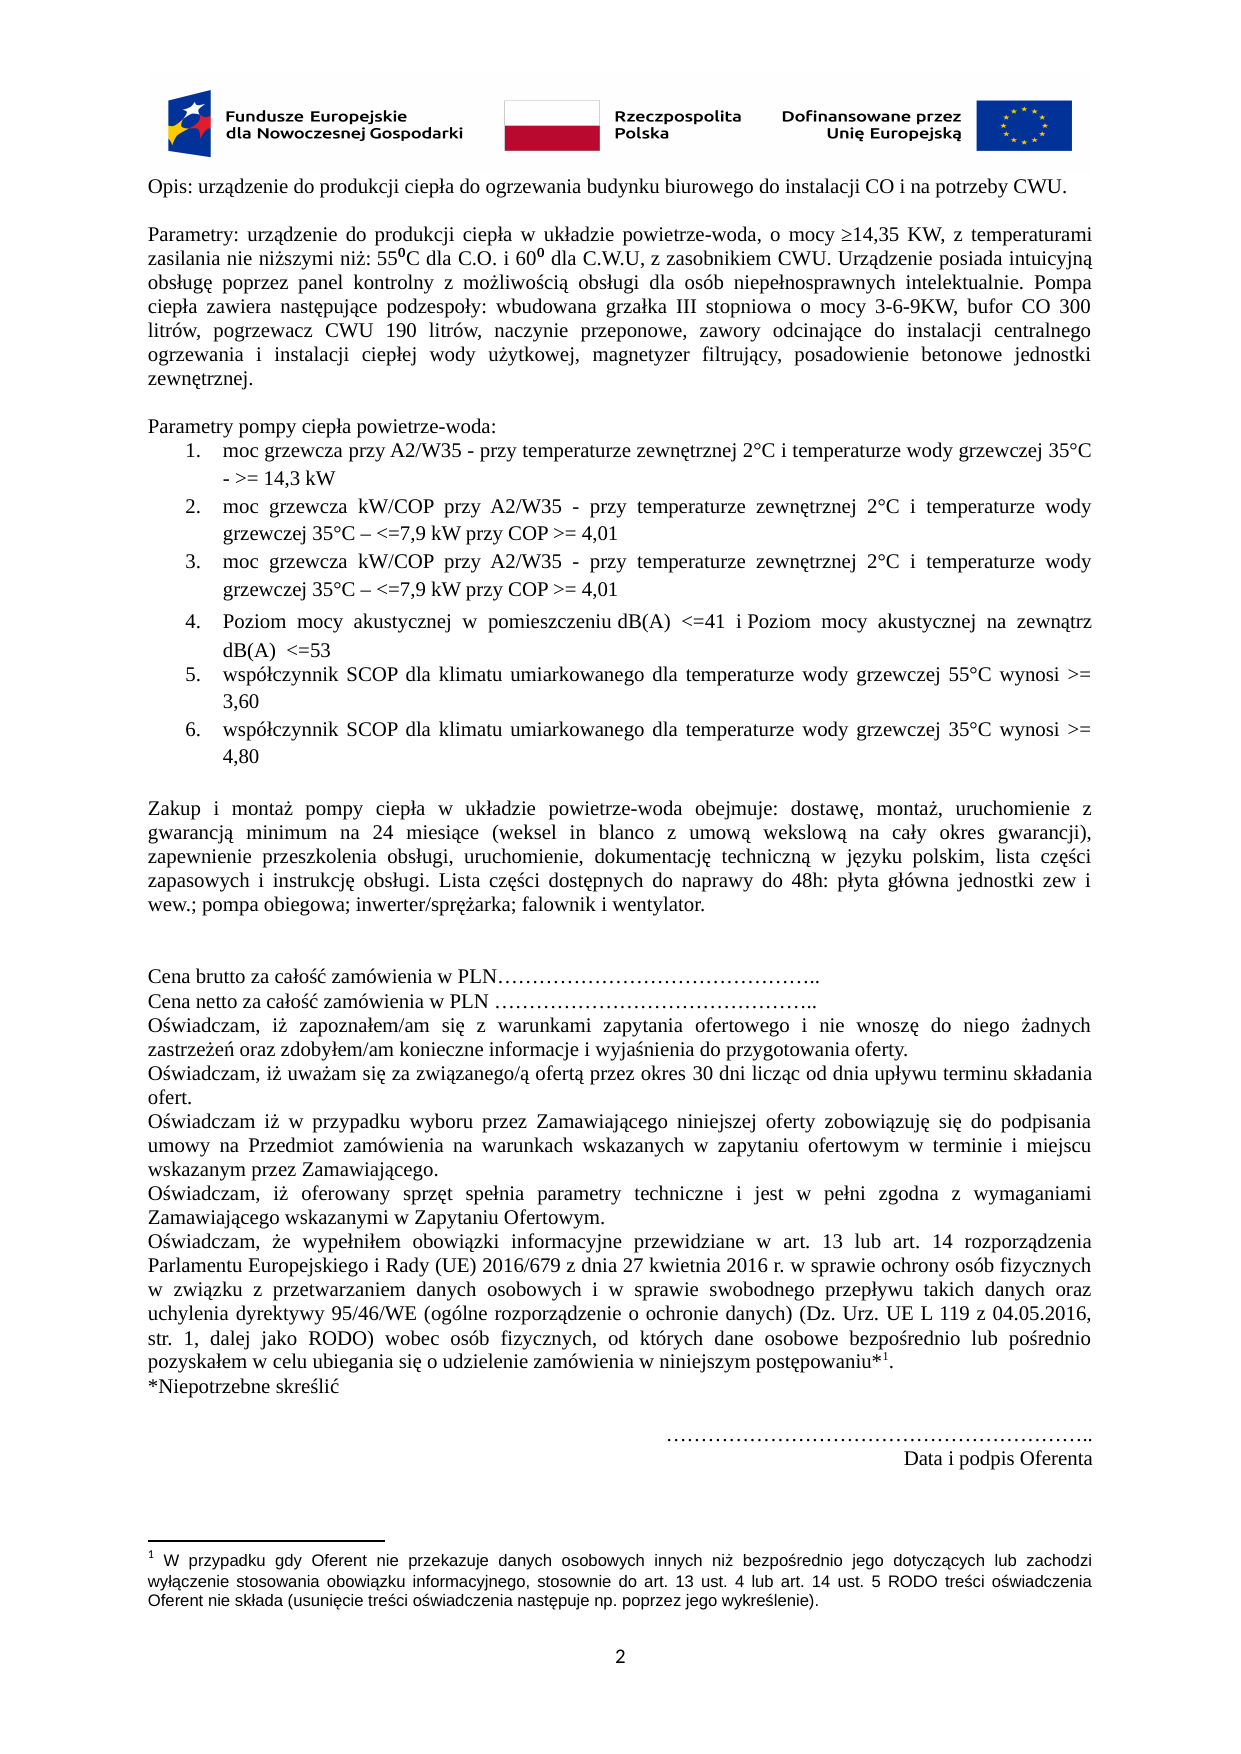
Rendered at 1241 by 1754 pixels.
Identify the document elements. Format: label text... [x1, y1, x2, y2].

picture [147, 73, 1093, 174]
text *Niepotrzebne skreślić [148, 1373, 1093, 1398]
text Data i podpis Oferenta [148, 1446, 1093, 1470]
text Oświadczam iż w przypadku wyboru przez Zamawiającego niniejszej oferty zobowiązuję się do podpisania umowy na Przedmiot zamówienia na warunkach wskazanych w zapytaniu ofertowym w terminie i miejscu wskazanym przez Zamawiającego. [148, 1109, 1093, 1181]
text Oświadczam, iż zapoznałem/am się z warunkami zapytania ofertowego i nie wnoszę do niego żadnych zastrzeżeń oraz zdobyłem/am konieczne informacje i wyjaśnienia do przygotowania oferty. [148, 1013, 1093, 1061]
text Oświadczam, że wypełniłem obowiązki informacyjne przewidziane w art. 13 lub art. 14 rozporządzenia Parlamentu Europejskiego i Rady (UE) 2016/679 z dnia 27 kwietnia 2016 r. w sprawie ochrony osób fizycznych w związku z przetwarzaniem danych osobowych i w sprawie swobodnego przepływu takich danych oraz uchylenia dyrektywy 95/46/WE (ogólne rozporządzenie o ochronie danych) (Dz. Urz. UE L 119 z 04.05.2016, str. 1, dalej jako RODO) wobec osób fizycznych, od których dane osobowe bezpośrednio lub pośrednio pozyskałem w celu ubiegania się o udzielenie zamówienia w niniejszym postępowaniu*. [148, 1229, 1093, 1373]
text Cena brutto za całość zamówienia w PLN……………………………………….. [148, 964, 1063, 988]
subtitle Opis: urządzenie do produkcji ciepła do ogrzewania budynku biurowego do instalacji CO i na potrzeby CWU. [148, 174, 1093, 198]
list współczynnik SCOP dla klimatu umiarkowanego dla temperaturze wody grzewczej 55°C wynosi >= 3,60 [185, 662, 1093, 713]
text Parametry pompy ciepła powietrze-woda: [148, 414, 1093, 438]
list współczynnik SCOP dla klimatu umiarkowanego dla temperaturze wody grzewczej 35°C wynosi >= 4,80 [185, 717, 1093, 768]
text Oświadczam, iż uważam się za związanego/ą ofertą przez okres 30 dni licząc od dnia upływu terminu składania ofert. [148, 1061, 1093, 1109]
list moc grzewcza kW/COP przy A2/W35 - przy temperaturze zewnętrznej 2°C i temperaturze wody grzewczej 35°C – <=7,9 kW przy COP >= 4,01 [185, 494, 1093, 545]
text Cena netto za całość zamówienia w PLN ……………………………………….. [148, 988, 1063, 1013]
list Poziom mocy akustycznej w pomieszczeniu dB(A) <=41 i Poziom mocy akustycznej na zewnątrz dB(A) <=53 [185, 604, 1093, 662]
subtitle Parametry: urządzenie do produkcji ciepła w układzie powietrze-woda, o mocy ≥14,35 KW, z temperaturami zasilania nie niższymi niż: 55⁰C dla C.O. i 60⁰ dla C.W.U, z zasobnikiem CWU. Urządzenie posiada intuicyjną obsługę poprzez panel kontrolny z możliwością obsługi dla osób niepełnosprawnych intelektualnie. Pompa ciepła zawiera następujące podzespoły: wbudowana grzałka III stopniowa o mocy 3-6-9KW, bufor CO 300 litrów, pogrzewacz CWU 190 litrów, naczynie przeponowe, zawory odcinające do instalacji centralnego ogrzewania i instalacji ciepłej wody użytkowej, magnetyzer filtrujący, posadowienie betonowe jednostki zewnętrznej. [148, 222, 1093, 390]
list moc grzewcza kW/COP przy A2/W35 - przy temperaturze zewnętrznej 2°C i temperaturze wody grzewczej 35°C – <=7,9 kW przy COP >= 4,01 [185, 549, 1093, 601]
text …………………………………………………….. [148, 1422, 1093, 1446]
text Oświadczam, iż oferowany sprzęt spełnia parametry techniczne i jest w pełni zgodna z wymaganiami Zamawiającego wskazanymi w Zapytaniu Ofertowym. [148, 1181, 1093, 1229]
subtitle Zakup i montaż pompy ciepła w układzie powietrze-woda obejmuje: dostawę, montaż, uruchomienie z gwarancją minimum na 24 miesiące (weksel in blanco z umową wekslową na cały okres gwarancji), zapewnienie przeszkolenia obsługi, uruchomienie, dokumentację techniczną w języku polskim, lista części zapasowych i instrukcję obsługi. Lista części dostępnych do naprawy do 48h: płyta główna jednostki zew i wew.; pompa obiegowa; inwerter/sprężarka; falownik i wentylator. [148, 796, 1093, 916]
list moc grzewcza przy A2/W35 - przy temperaturze zewnętrznej 2°C i temperaturze wody grzewczej 35°C - >= 14,3 kW [185, 438, 1093, 490]
